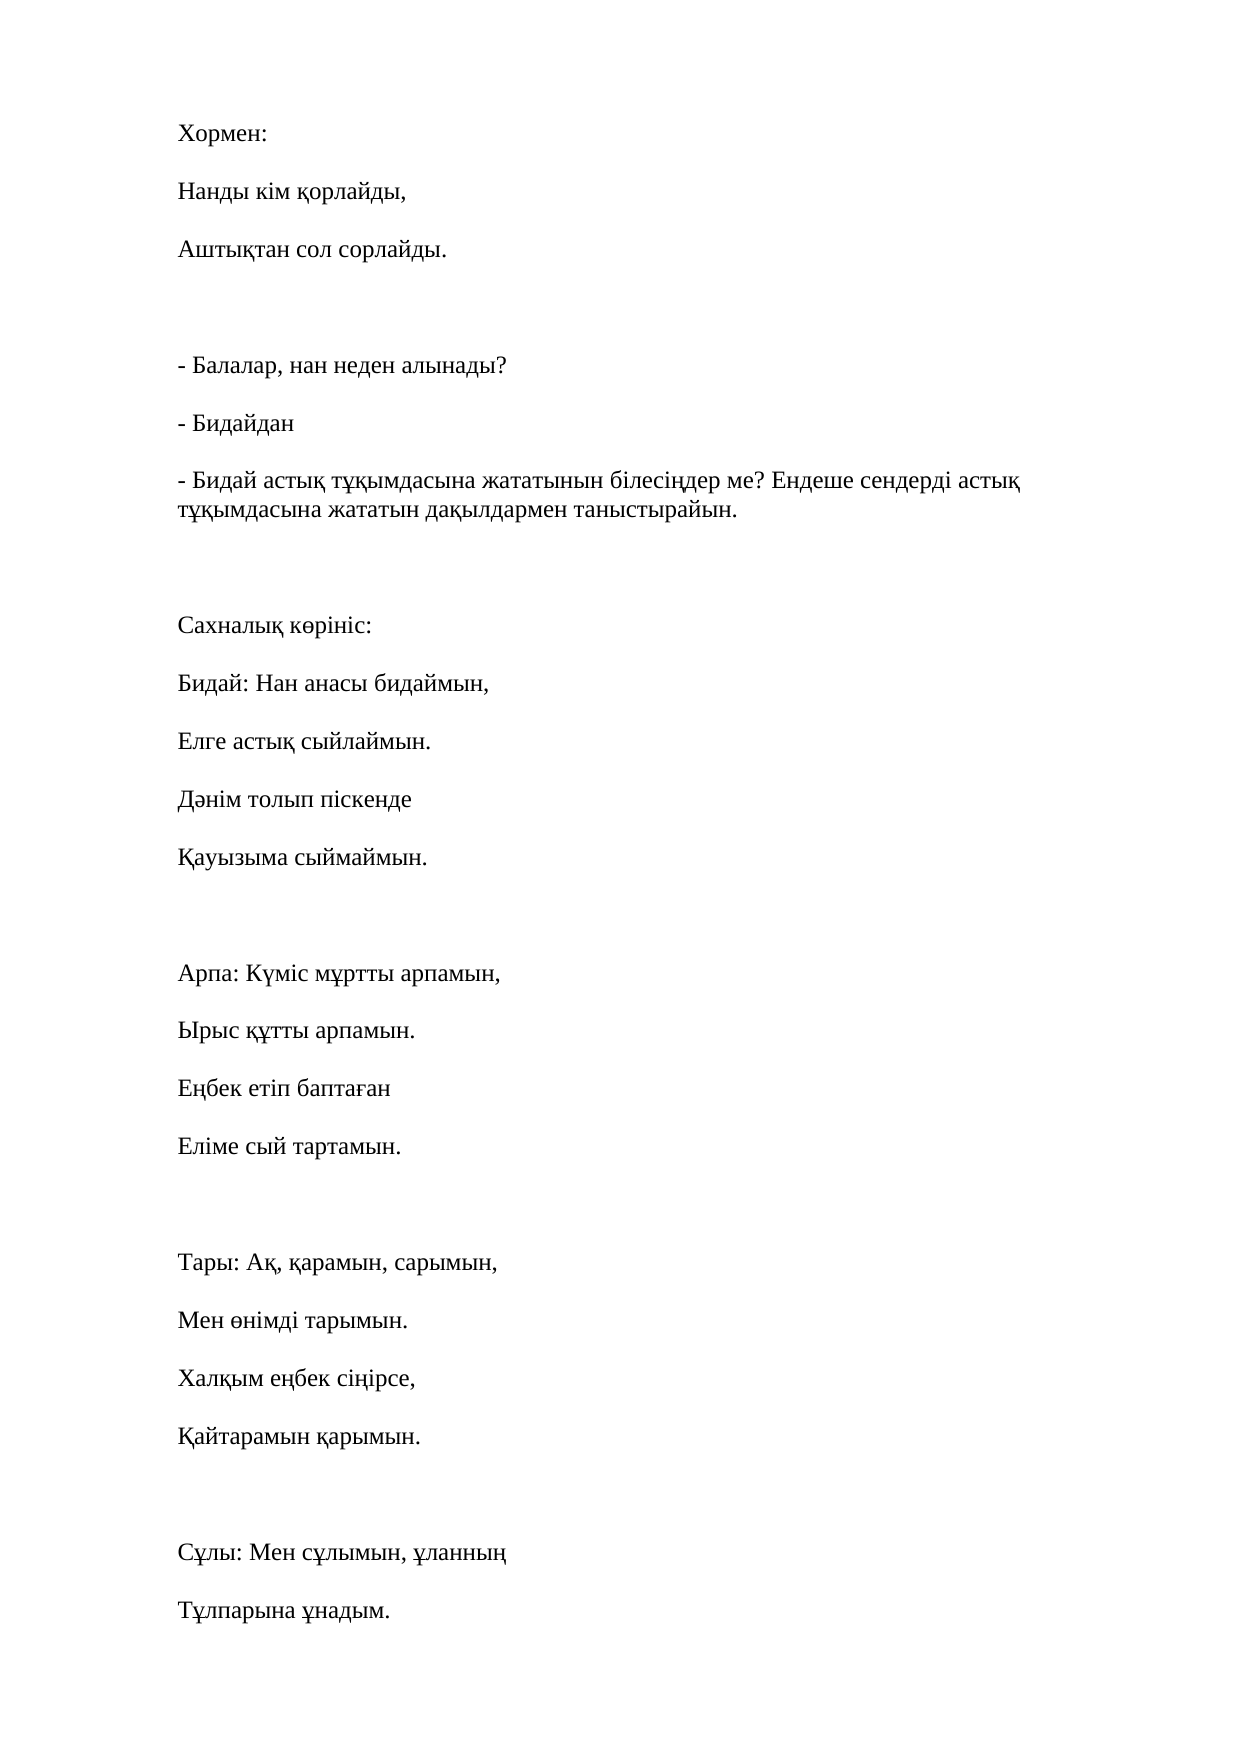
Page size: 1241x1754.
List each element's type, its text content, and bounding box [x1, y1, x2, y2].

text Қауызыма сыймаймын. [177, 842, 1152, 871]
text Бидай: Нан анасы бидаймын, [177, 668, 1152, 697]
text Тары: Ақ, қарамын, сарымын, [177, 1247, 1152, 1276]
text Қайтарамын қарымын. [177, 1421, 1152, 1450]
text Ырыс құтты арпамын. [177, 1016, 1152, 1044]
text Дәнім толып піскенде [177, 784, 1152, 813]
text - Бидай астық тұқымдасына жататынын білесіңдер ме? Ендеше сендерді астық тұқымдасына жататын дақылдармен таныстырайын. [177, 466, 1152, 523]
text Арпа: Күміс мұртты арпамын, [177, 958, 1152, 986]
text Мен өнімді тарымын. [177, 1305, 1152, 1334]
text Хормен: [177, 118, 1152, 147]
text Сахналық көрініс: [177, 610, 1152, 639]
text Еліме сый тартамын. [177, 1131, 1152, 1160]
text Халқым еңбек сіңірсе, [177, 1363, 1152, 1392]
text Сұлы: Мен сұлымын, ұланның [177, 1537, 1152, 1566]
text - Бидайдан [177, 408, 1152, 436]
text Тұлпарына ұнадым. [177, 1595, 1152, 1623]
text Аштықтан сол сорлайды. [177, 234, 1152, 263]
text - Балалар, нан неден алынады? [177, 350, 1152, 378]
text Нанды кім қорлайды, [177, 176, 1152, 205]
text Еңбек етіп баптаған [177, 1073, 1152, 1102]
text Елге астық сыйлаймын. [177, 726, 1152, 755]
